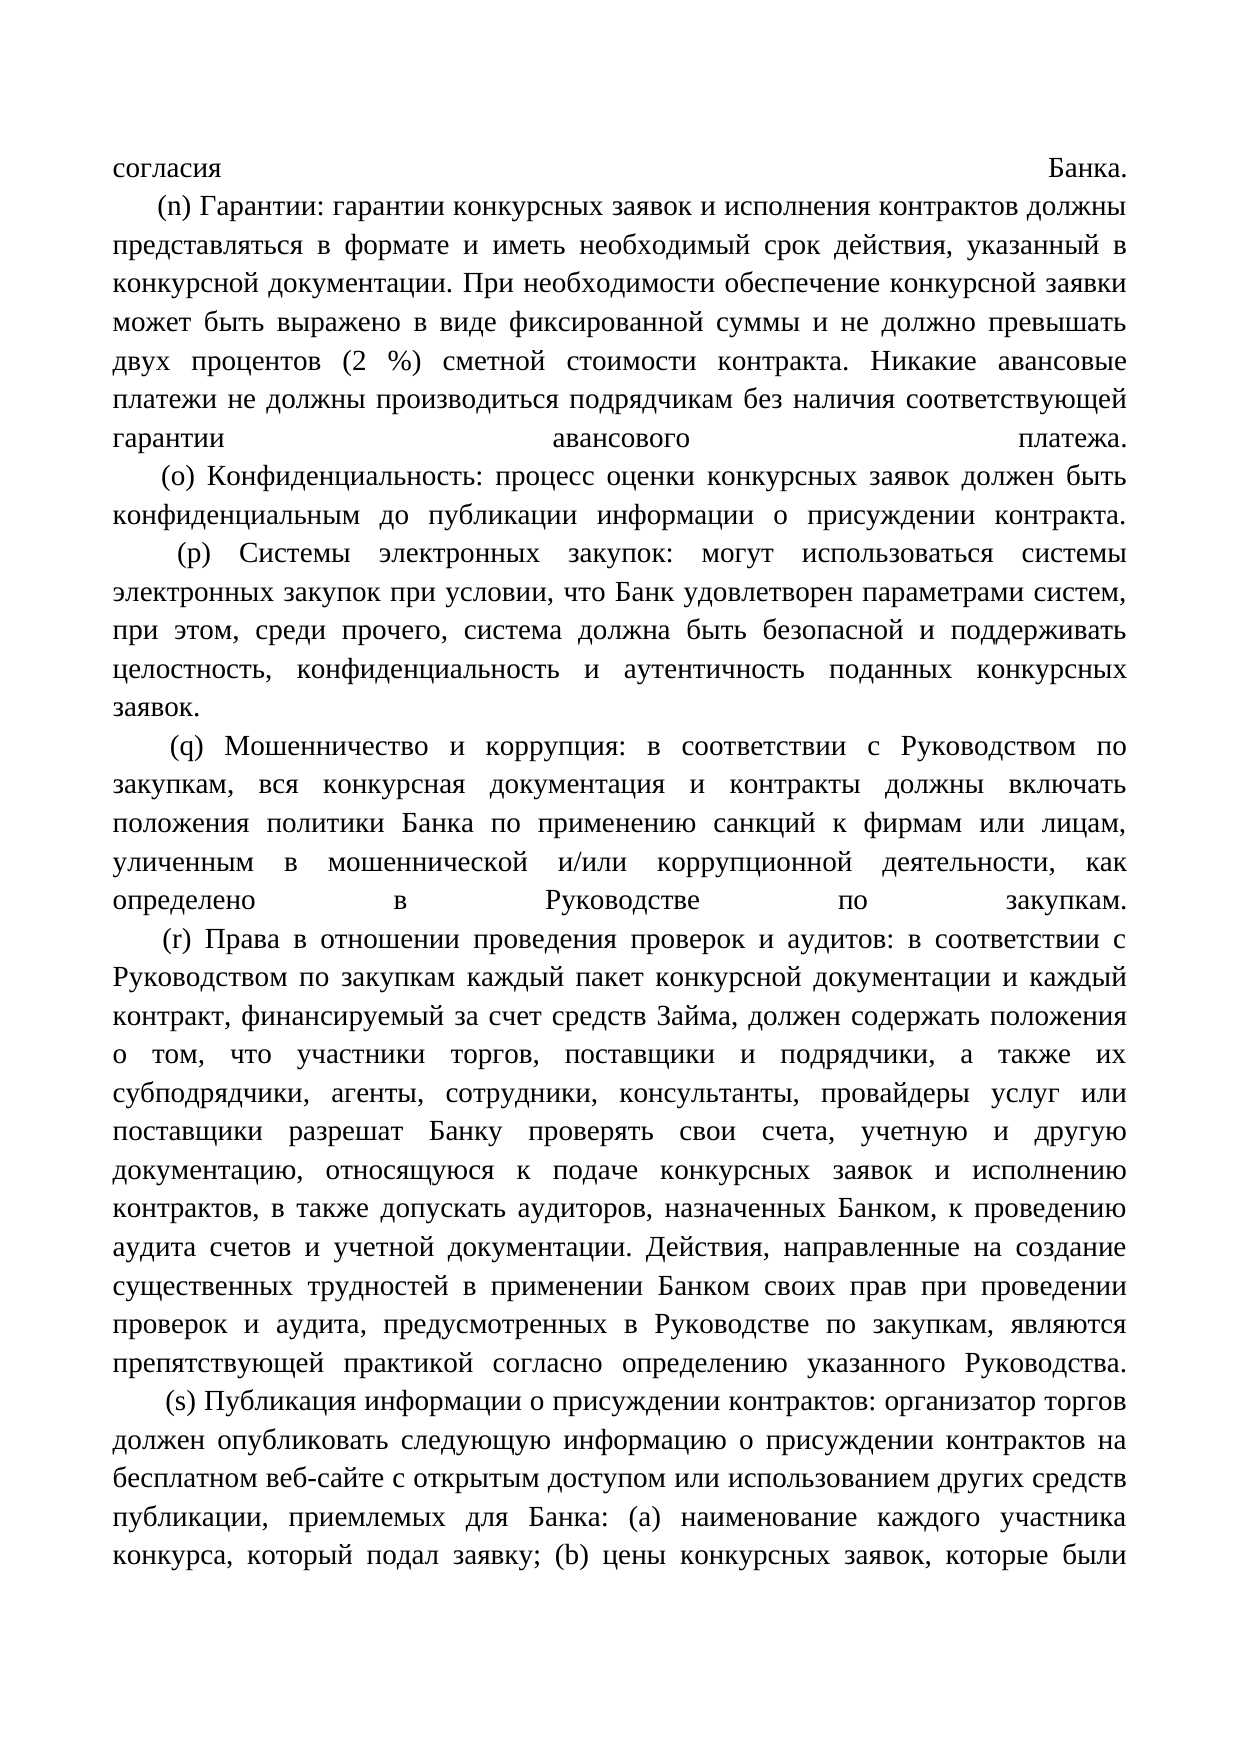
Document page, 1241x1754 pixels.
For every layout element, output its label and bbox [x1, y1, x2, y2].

text [112, 150, 1128, 1571]
